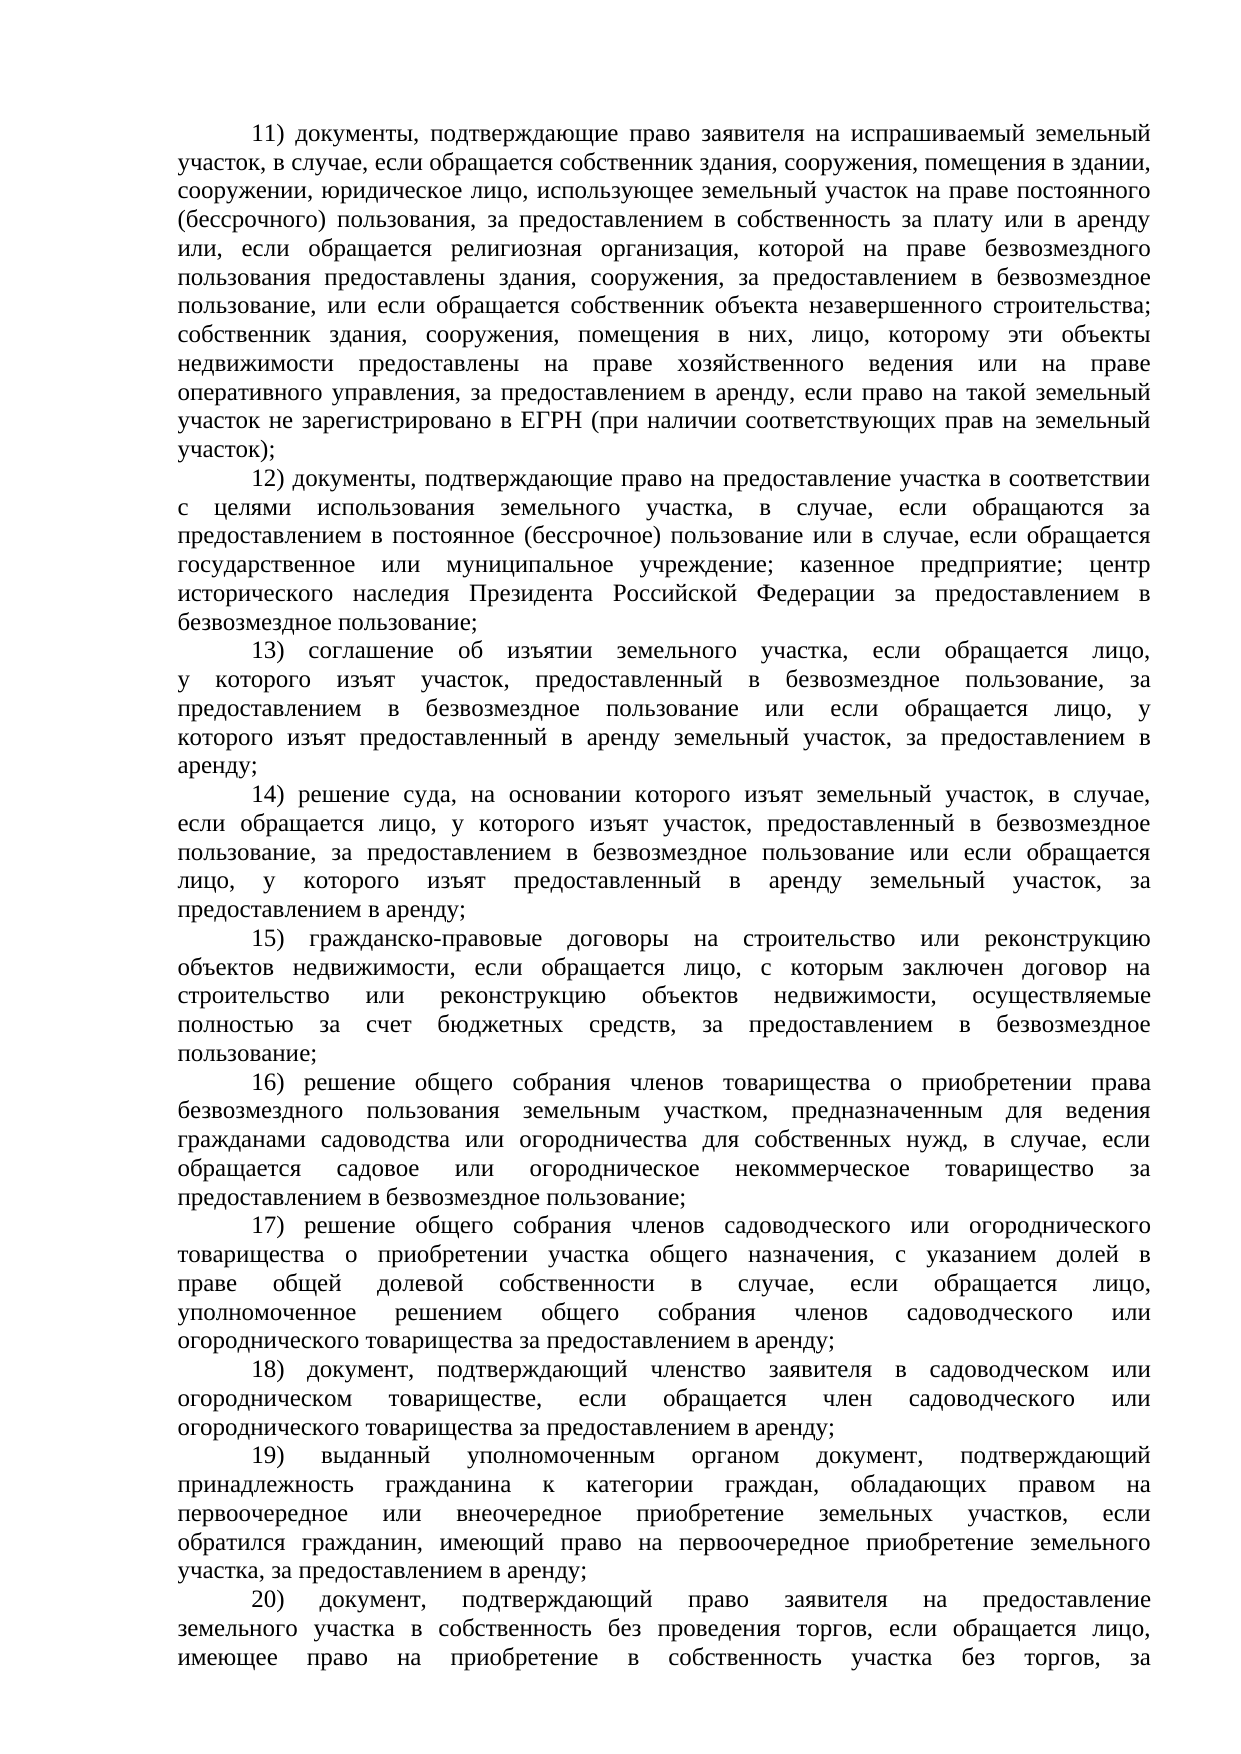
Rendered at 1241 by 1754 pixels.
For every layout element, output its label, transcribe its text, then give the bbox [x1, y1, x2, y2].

text 11) документы, подтверждающие право заявителя на испрашиваемый земельный участок, в случае, если обращается собственник здания, сооружения, помещения в здании, сооружении, юридическое лицо, использующее земельный участок на праве постоянного (бессрочного) пользования, за предоставлением в собственность за плату или в аренду или, если обращается религиозная организация, которой на праве безвозмездного пользования предоставлены здания, сооружения, за предоставлением в безвозмездное пользование, или если обращается собственник объекта незавершенного строительства; собственник здания, сооружения, помещения в них, лицо, которому эти объекты недвижимости предоставлены на праве хозяйственного ведения или на праве оперативного управления, за предоставлением в аренду, если право на такой земельный участок не зарегистрировано в ЕГРН (при наличии соответствующих прав на земельный участок); [177, 118, 1152, 463]
text 13) соглашение об изъятии земельного участка, если обращается лицо, у которого изъят участок, предоставленный в безвозмездное пользование, за предоставлением в безвозмездное пользование или если обращается лицо, у которого изъят предоставленный в аренду земельный участок, за предоставлением в аренду; [177, 636, 1152, 779]
text 16) решение общего собрания членов товарищества о приобретении права безвозмездного пользования земельным участком, предназначенным для ведения гражданами садоводства или огородничества для собственных нужд, в случае, если обращается садовое или огородническое некоммерческое товарищество за предоставлением в безвозмездное пользование; [177, 1067, 1152, 1211]
text 18) документ, подтверждающий членство заявителя в садоводческом или огородническом товариществе, если обращается член садоводческого или огороднического товарищества за предоставлением в аренду; [177, 1354, 1152, 1441]
text 19) выданный уполномоченным органом документ, подтверждающий принадлежность гражданина к категории граждан, обладающих правом на первоочередное или внеочередное приобретение земельных участков, если обратился гражданин, имеющий право на первоочередное приобретение земельного участка, за предоставлением в аренду; [177, 1441, 1152, 1584]
text 12) документы, подтверждающие право на предоставление участка в соответствии с целями использования земельного участка, в случае, если обращаются за предоставлением в постоянное (бессрочное) пользование или в случае, если обращается государственное или муниципальное учреждение; казенное предприятие; центр исторического наследия Президента Российской Федерации за предоставлением в безвозмездное пользование; [177, 463, 1152, 636]
text 17) решение общего собрания членов садоводческого или огороднического товарищества о приобретении участка общего назначения, с указанием долей в праве общей долевой собственности в случае, если обращается лицо, уполномоченное решением общего собрания членов садоводческого или огороднического товарищества за предоставлением в аренду; [177, 1211, 1152, 1354]
text 15) гражданско-правовые договоры на строительство или реконструкцию объектов недвижимости, если обращается лицо, с которым заключен договор на строительство или реконструкцию объектов недвижимости, осуществляемые полностью за счет бюджетных средств, за предоставлением в безвозмездное пользование; [177, 923, 1152, 1067]
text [177, 1584, 1152, 1671]
text 14) решение суда, на основании которого изъят земельный участок, в случае, если обращается лицо, у которого изъят участок, предоставленный в безвозмездное пользование, за предоставлением в безвозмездное пользование или если обращается лицо, у которого изъят предоставленный в аренду земельный участок, за предоставлением в аренду; [177, 779, 1152, 923]
